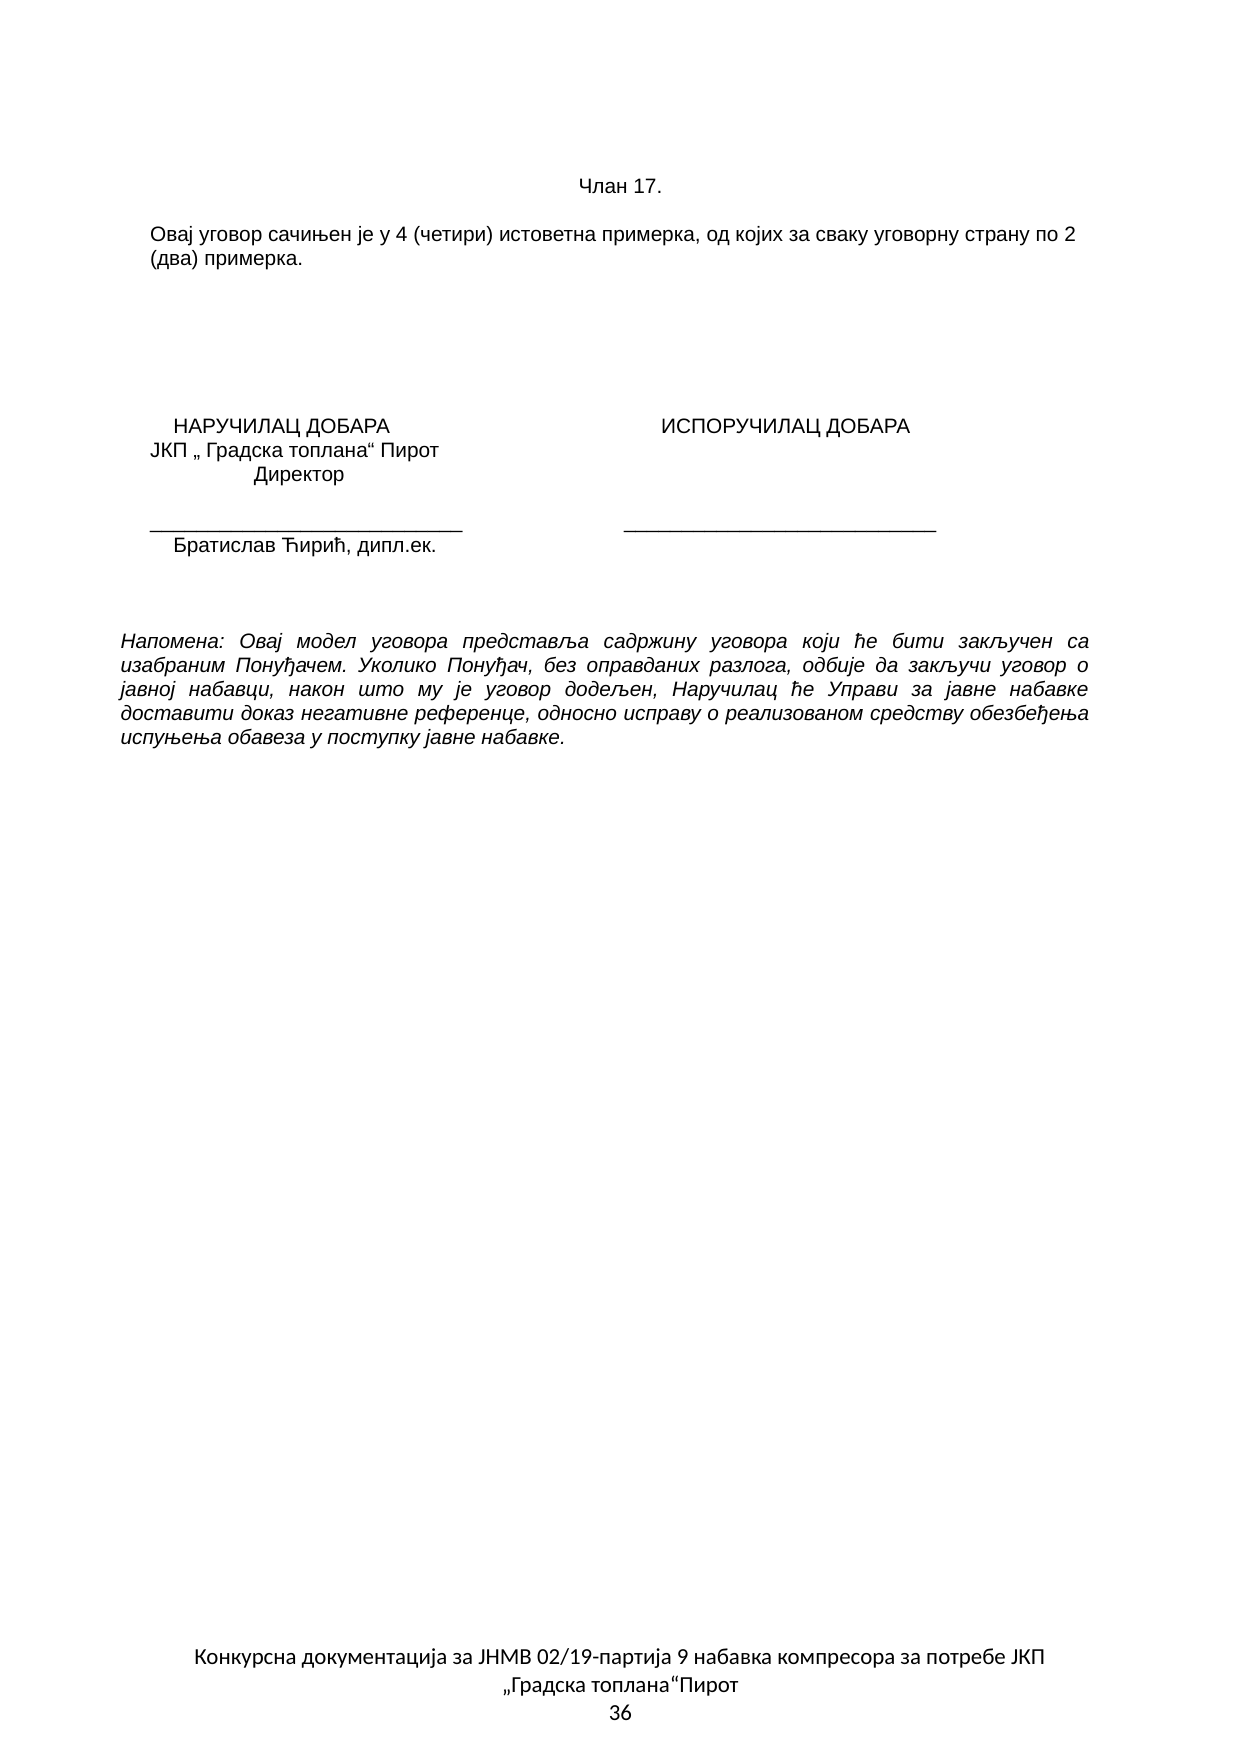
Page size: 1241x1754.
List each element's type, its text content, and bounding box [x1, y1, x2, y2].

text Овај уговор сачињен је у 4 (четири) истоветна примерка, од којих за сваку уговорну страну по 2 (два) примерка. [150, 222, 1090, 270]
text НАРУЧИЛАЦ ДОБАРА ИСПОРУЧИЛАЦ ДОБАРА [150, 413, 1090, 437]
text Члан 17. [150, 174, 1090, 198]
text Директор [150, 461, 1090, 485]
text Братислав Ћирић, дипл.ек. [150, 533, 1090, 557]
text Напомена: Овај модел уговора представља садржину уговора који ће бити закључен са изабраним Понуђачем. Уколико Понуђач, без оправданих разлога, одбије да закључи уговор о јавној набавци, након што му је уговор додељен, Наручилац ће Управи за јавне набавке доставити доказ негативне референце, односно исправу о реализованом средству обезбеђења испуњења обавеза у поступку јавне набавке. [120, 629, 1090, 749]
text ЈКП „ Градска топлана“ Пирот [150, 437, 1090, 461]
text ___________________________ ___________________________ [150, 509, 1090, 533]
